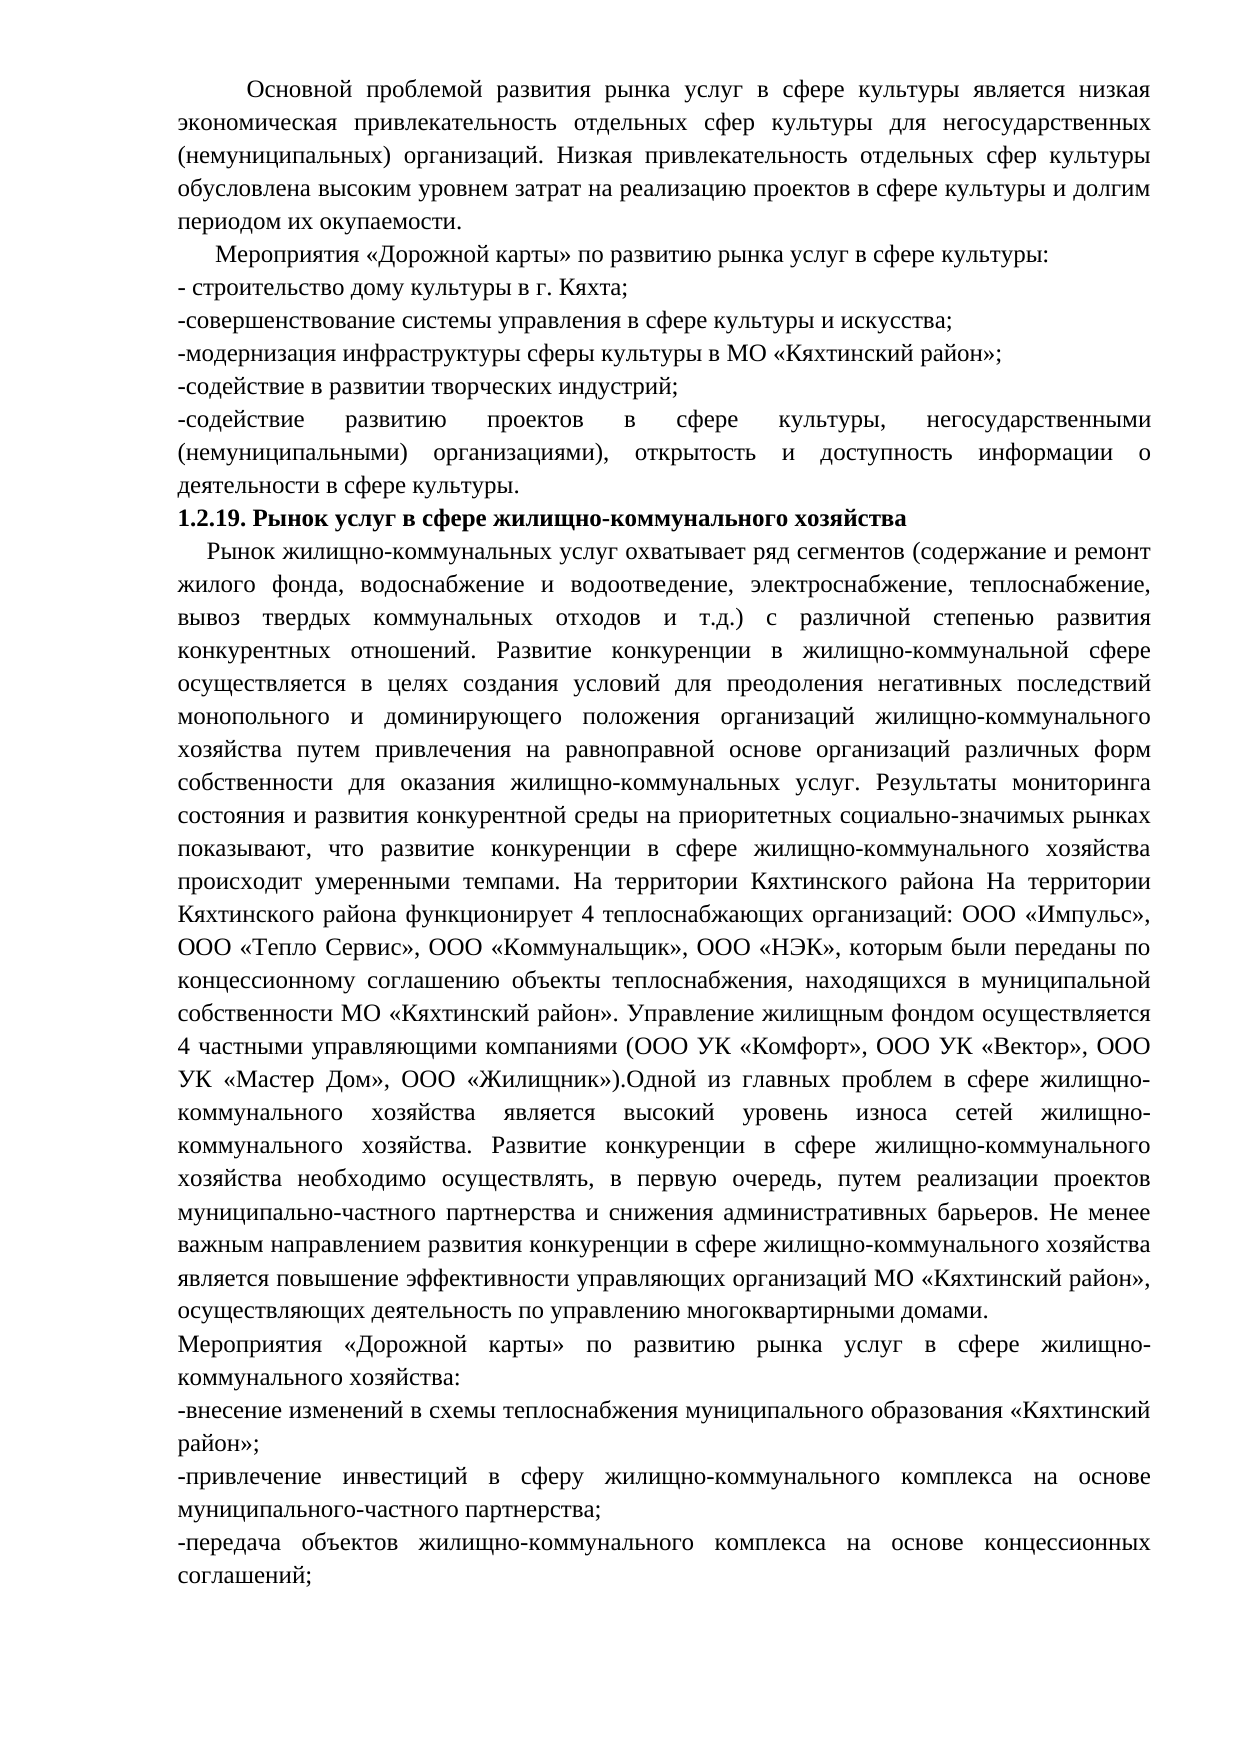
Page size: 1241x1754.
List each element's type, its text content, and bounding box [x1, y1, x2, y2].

text -передача объектов жилищно-коммунального комплекса на основе концессионных соглашений; [177, 1527, 1152, 1588]
text -содействие развитию проектов в сфере культуры, негосударственными (немуниципальными) организациями), открытость и доступность информации о деятельности в сфере культуры. [177, 404, 1152, 499]
text Основной проблемой развития рынка услуг в сфере культуры является низкая экономическая привлекательность отдельных сфер культуры для негосударственных (немуниципальных) организаций. Низкая привлекательность отдельных сфер культуры обусловлена высоким уровнем затрат на реализацию проектов в сфере культуры и долгим периодом их окупаемости. [177, 74, 1152, 235]
text -внесение изменений в схемы теплоснабжения муниципального образования «Кяхтинский район»; [177, 1395, 1152, 1456]
text Мероприятия «Дорожной карты» по развитию рынка услуг в сфере жилищно-коммунального хозяйства: [177, 1329, 1152, 1390]
text 1.2.19. Рынок услуг в сфере жилищно-коммунального хозяйства [177, 503, 1152, 532]
text Рынок жилищно-коммунальных услуг охватывает ряд сегментов (содержание и ремонт жилого фонда, водоснабжение и водоотведение, электроснабжение, теплоснабжение, вывоз твердых коммунальных отходов и т.д.) с различной степенью развития конкурентных отношений. Развитие конкуренции в жилищно-коммунальной сфере осуществляется в целях создания условий для преодоления негативных последствий монопольного и доминирующего положения организаций жилищно-коммунального хозяйства путем привлечения на равноправной основе организаций различных форм собственности для оказания жилищно-коммунальных услуг. Результаты мониторинга состояния и развития конкурентной среды на приоритетных социально-значимых рынках показывают, что развитие конкуренции в сфере жилищно-коммунального хозяйства происходит умеренными темпами. На территории Кяхтинского района На территории Кяхтинского района функционирует 4 теплоснабжающих организаций: ООО «Импульс», ООО «Тепло Сервис», ООО «Коммунальщик», ООО «НЭК», которым были переданы по концессионному соглашению объекты теплоснабжения, находящихся в муниципальной собственности МО «Кяхтинский район». Управление жилищным фондом осуществляется 4 частными управляющими компаниями (ООО УК «Комфорт», ООО УК «Вектор», ООО УК «Мастер Дом», ООО «Жилищник»).Одной из главных проблем в сфере жилищно-коммунального хозяйства является высокий уровень износа сетей жилищно-коммунального хозяйства. Развитие конкуренции в сфере жилищно-коммунального хозяйства необходимо осуществлять, в первую очередь, путем реализации проектов муниципально-частного партнерства и снижения административных барьеров. Не менее важным направлением развития конкуренции в сфере жилищно-коммунального хозяйства является повышение эффективности управляющих организаций МО «Кяхтинский район», осуществляющих деятельность по управлению многоквартирными домами. [177, 536, 1152, 1324]
text - строительство дому культуры в г. Кяхта; [177, 272, 1152, 301]
text Мероприятия «Дорожной карты» по развитию рынка услуг в сфере культуры: [177, 239, 1152, 268]
text -содействие в развитии творческих индустрий; [177, 371, 1152, 400]
text -совершенствование системы управления в сфере культуры и искусства; [177, 305, 1152, 334]
text -модернизация инфраструктуры сферы культуры в МО «Кяхтинский район»; [177, 338, 1152, 367]
text -привлечение инвестиций в сферу жилищно-коммунального комплекса на основе муниципального-частного партнерства; [177, 1461, 1152, 1522]
